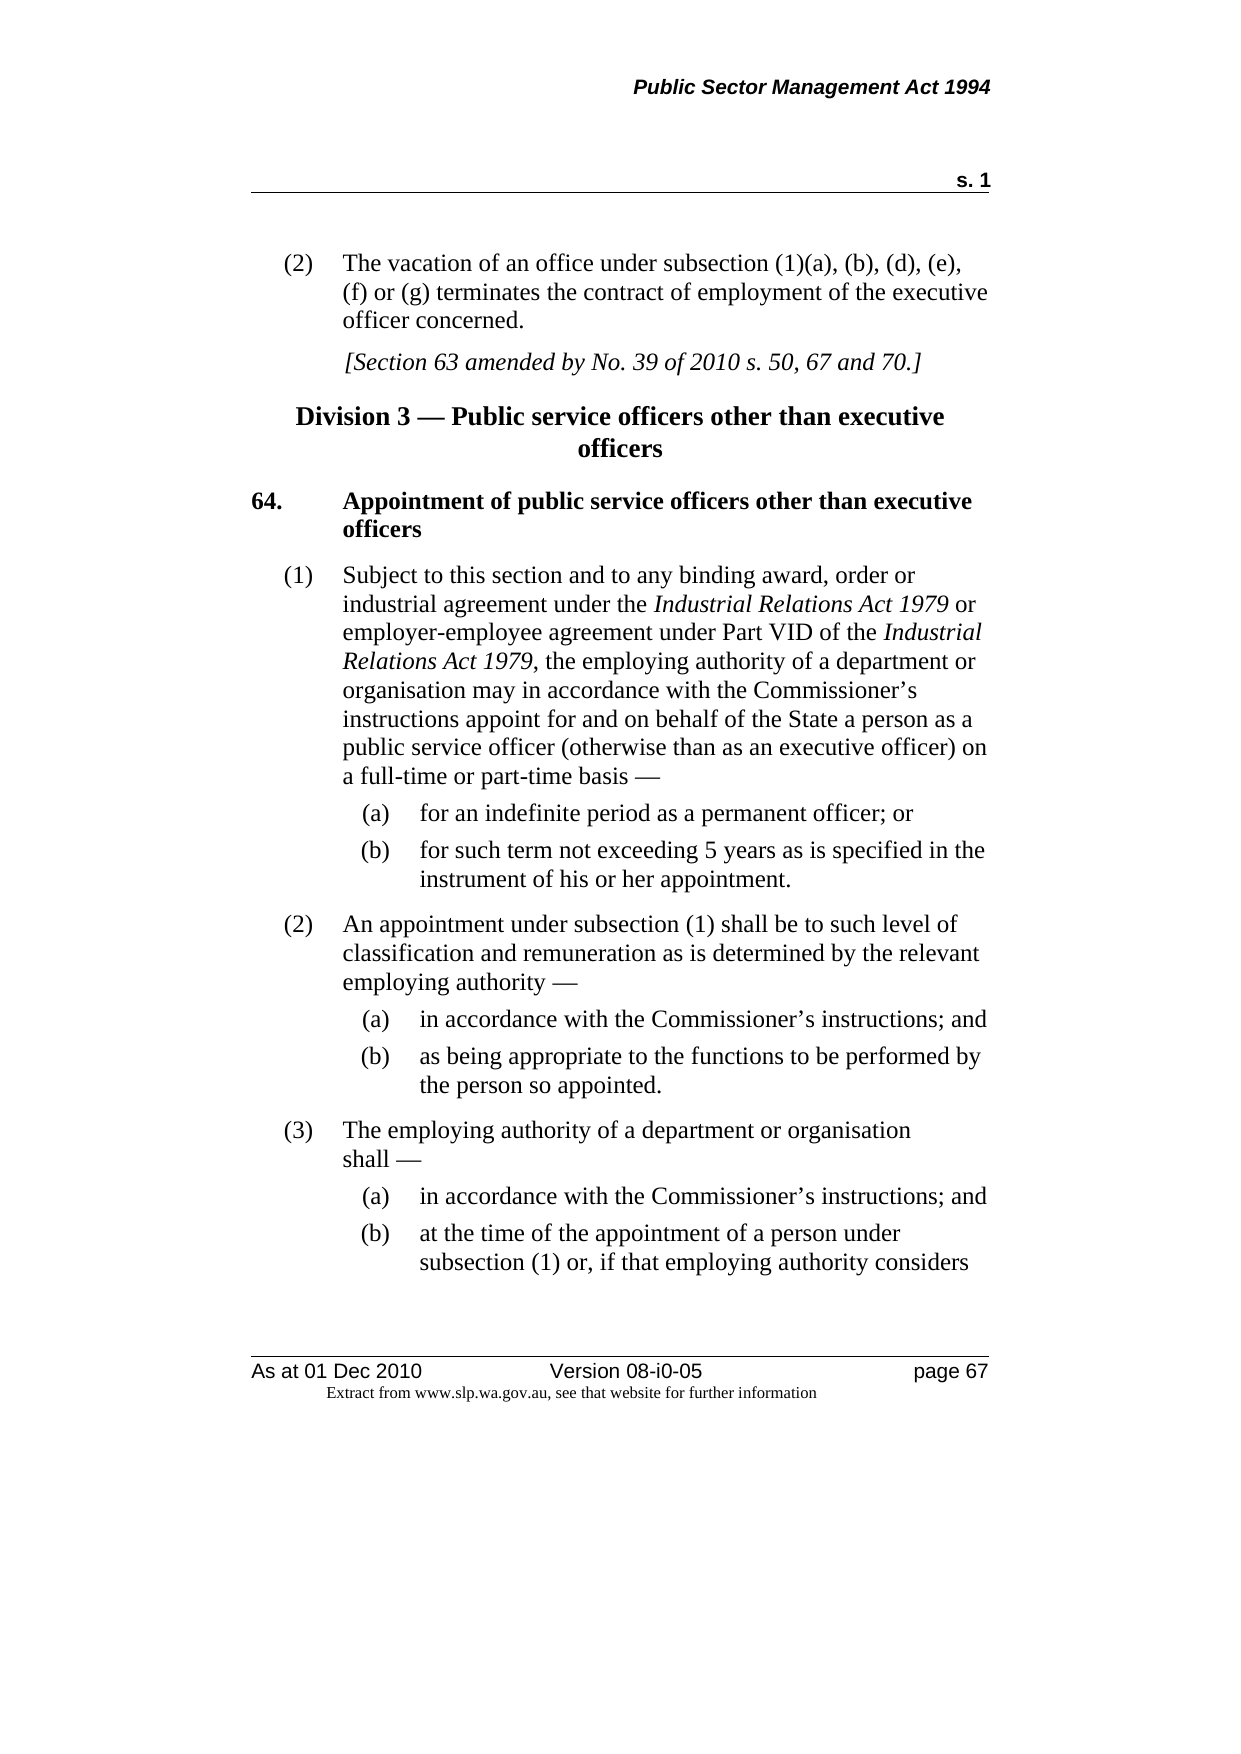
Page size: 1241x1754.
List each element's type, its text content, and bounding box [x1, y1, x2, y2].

subtitle Division 3 — Public service officers other than executive officers [251, 401, 989, 463]
text (1) Subject to this section and to any binding award, order or industrial agreement under the Industrial Relations Act 1979 or employer-employee agreement under Part VID of the Industrial Relations Act 1979, the employing authority of a department or organisation may in accordance with the Commissioner’s instructions appoint for and on behalf of the State a person as a public service officer (otherwise than as an executive officer) on a full-time or part-time basis — [251, 560, 989, 790]
text (a) in accordance with the Commissioner’s instructions; and [251, 1181, 989, 1210]
text (a) for an indefinite period as a permanent officer; or [251, 798, 989, 827]
text (b) for such term not exceeding 5 years as is specified in the instrument of his or her appointment. [251, 835, 989, 893]
text (b) as being appropriate to the functions to be performed by the person so appointed. [251, 1041, 989, 1099]
subtitle 64. Appointment of public service officers other than executive officers [251, 486, 989, 543]
text (3) The employing authority of a department or organisation shall — [251, 1115, 989, 1173]
text (a) in accordance with the Commissioner’s instructions; and [251, 1004, 989, 1033]
text [Section 63 amended by No. 39 of 2010 s. 50, 67 and 70.] [251, 347, 989, 376]
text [251, 1218, 989, 1276]
text (2) The vacation of an office under subsection (1)(a), (b), (d), (e), (f) or (g) terminates the contract of employment of the executive officer concerned. [251, 248, 989, 334]
text (2) An appointment under subsection (1) shall be to such level of classification and remuneration as is determined by the relevant employing authority — [251, 909, 989, 996]
